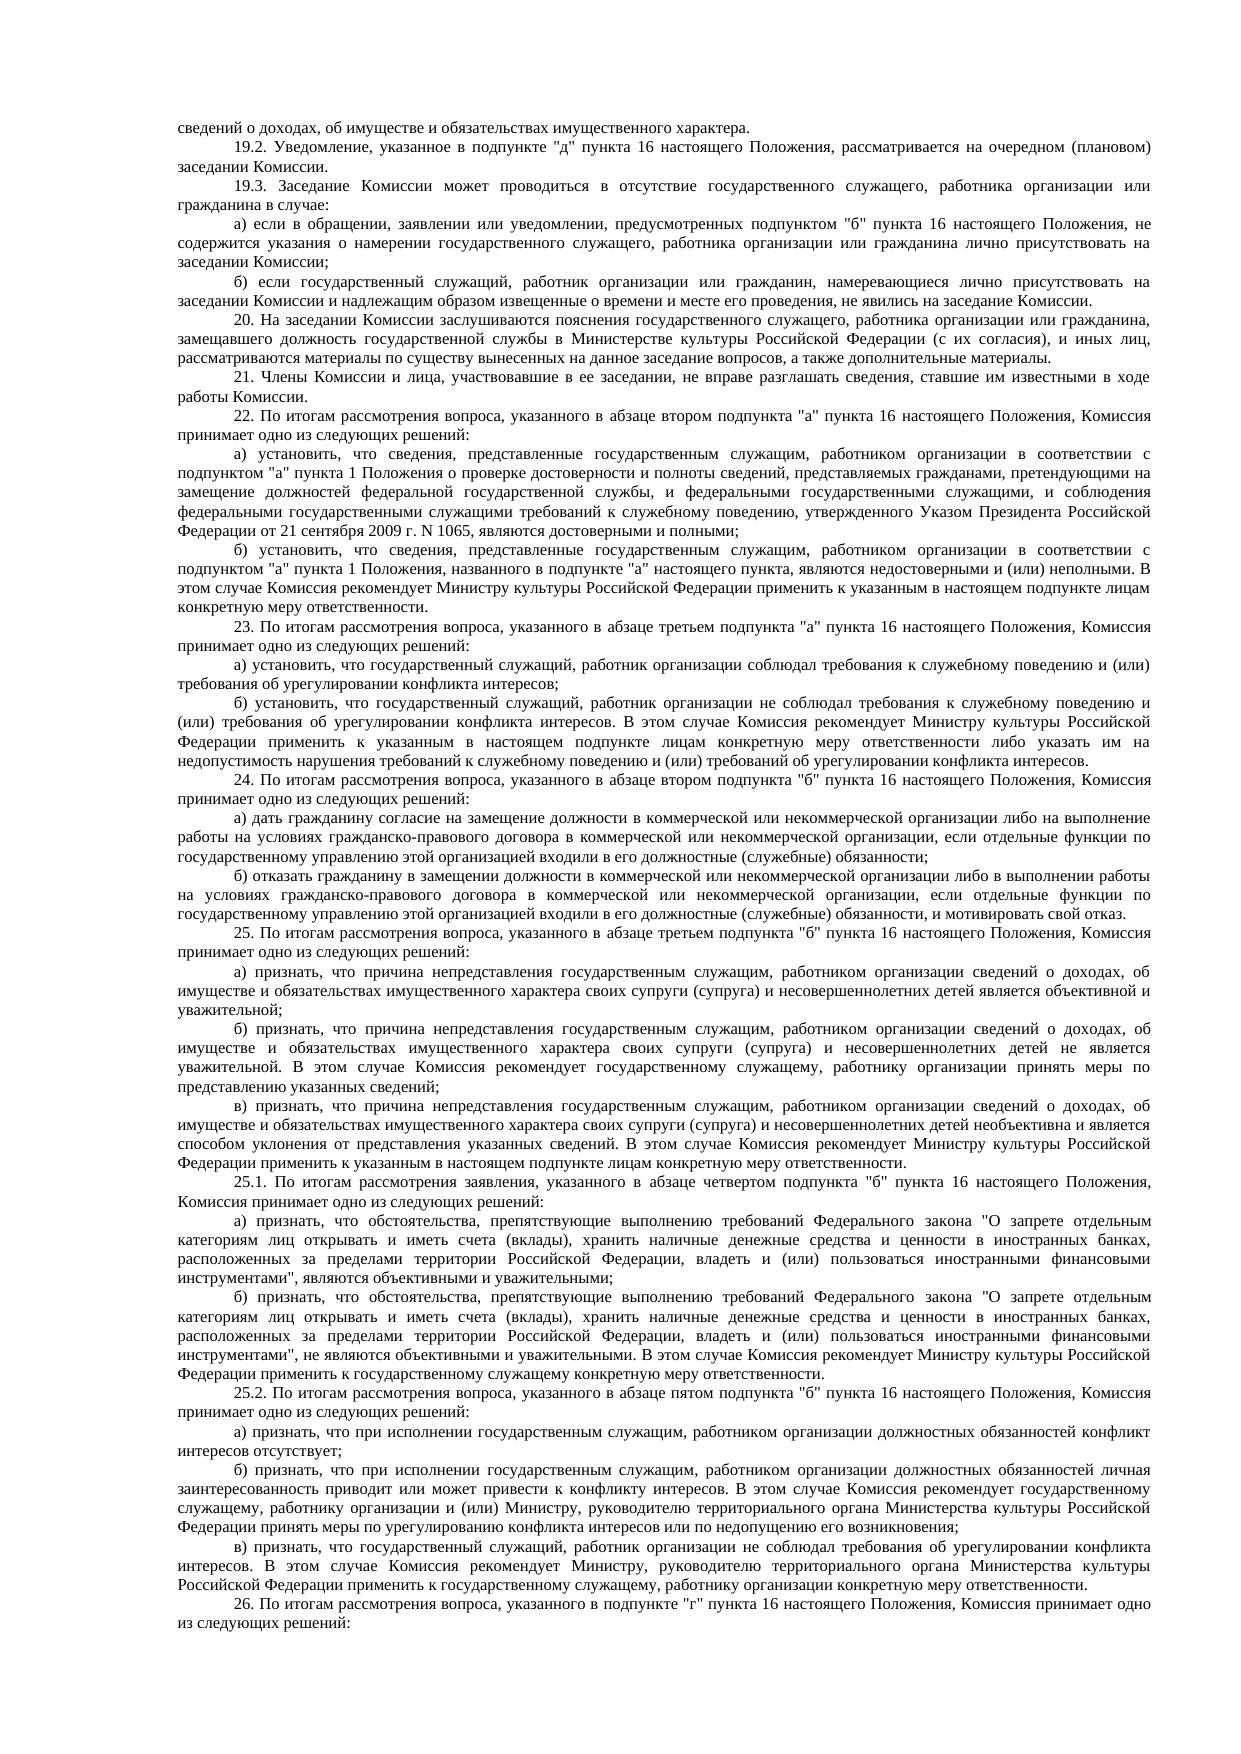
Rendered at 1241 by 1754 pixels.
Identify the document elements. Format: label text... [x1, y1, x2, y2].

text 23. По итогам рассмотрения вопроса, указанного в абзаце третьем подпункта "а" пункта 16 настоящего Положения, Комиссия принимает одно из следующих решений: [177, 616, 1152, 655]
text в) признать, что причина непредставления государственным служащим, работником организации сведений о доходах, об имуществе и обязательствах имущественного характера своих супруги (супруга) и несовершеннолетних детей необъективна и является способом уклонения от представления указанных сведений. В этом случае Комиссия рекомендует Министру культуры Российской Федерации применить к указанным в настоящем подпункте лицам конкретную меру ответственности. [177, 1096, 1152, 1172]
text б) признать, что причина непредставления государственным служащим, работником организации сведений о доходах, об имуществе и обязательствах имущественного характера своих супруги (супруга) и несовершеннолетних детей не является уважительной. В этом случае Комиссия рекомендует государственному служащему, работнику организации принять меры по представлению указанных сведений; [177, 1019, 1152, 1096]
text 25.2. По итогам рассмотрения вопроса, указанного в абзаце пятом подпункта "б" пункта 16 настоящего Положения, Комиссия принимает одно из следующих решений: [177, 1383, 1152, 1421]
text 25.1. По итогам рассмотрения заявления, указанного в абзаце четвертом подпункта "б" пункта 16 настоящего Положения, Комиссия принимает одно из следующих решений: [177, 1172, 1152, 1211]
text а) установить, что государственный служащий, работник организации соблюдал требования к служебному поведению и (или) требования об урегулировании конфликта интересов; [177, 655, 1152, 693]
text б) установить, что государственный служащий, работник организации не соблюдал требования к служебному поведению и (или) требования об урегулировании конфликта интересов. В этом случае Комиссия рекомендует Министру культуры Российской Федерации применить к указанным в настоящем подпункте лицам конкретную меру ответственности либо указать им на недопустимость нарушения требований к служебному поведению и (или) требований об урегулировании конфликта интересов. [177, 693, 1152, 770]
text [177, 118, 1152, 137]
text в) признать, что государственный служащий, работник организации не соблюдал требования об урегулировании конфликта интересов. В этом случае Комиссия рекомендует Министру, руководителю территориального органа Министерства культуры Российской Федерации применить к государственному служащему, работнику организации конкретную меру ответственности. [177, 1536, 1152, 1594]
text 19.2. Уведомление, указанное в подпункте "д" пункта 16 настоящего Положения, рассматривается на очередном (плановом) заседании Комиссии. [177, 137, 1152, 176]
text а) признать, что причина непредставления государственным служащим, работником организации сведений о доходах, об имуществе и обязательствах имущественного характера своих супруги (супруга) и несовершеннолетних детей является объективной и уважительной; [177, 961, 1152, 1019]
text б) признать, что обстоятельства, препятствующие выполнению требований Федерального закона "О запрете отдельным категориям лиц открывать и иметь счета (вклады), хранить наличные денежные средства и ценности в иностранных банках, расположенных за пределами территории Российской Федерации, владеть и (или) пользоваться иностранными финансовыми инструментами", не являются объективными и уважительными. В этом случае Комиссия рекомендует Министру культуры Российской Федерации применить к государственному служащему конкретную меру ответственности. [177, 1287, 1152, 1383]
text 20. На заседании Комиссии заслушиваются пояснения государственного служащего, работника организации или гражданина, замещавшего должность государственной службы в Министерстве культуры Российской Федерации (с их согласия), и иных лиц, рассматриваются материалы по существу вынесенных на данное заседание вопросов, а также дополнительные материалы. [177, 310, 1152, 367]
text а) признать, что обстоятельства, препятствующие выполнению требований Федерального закона "О запрете отдельным категориям лиц открывать и иметь счета (вклады), хранить наличные денежные средства и ценности в иностранных банках, расположенных за пределами территории Российской Федерации, владеть и (или) пользоваться иностранными финансовыми инструментами", являются объективными и уважительными; [177, 1211, 1152, 1287]
text 26. По итогам рассмотрения вопроса, указанного в подпункте "г" пункта 16 настоящего Положения, Комиссия принимает одно из следующих решений: [177, 1594, 1152, 1632]
text а) установить, что сведения, представленные государственным служащим, работником организации в соответствии с подпунктом "а" пункта 1 Положения о проверке достоверности и полноты сведений, представляемых гражданами, претендующими на замещение должностей федеральной государственной службы, и федеральными государственными служащими, и соблюдения федеральными государственными служащими требований к служебному поведению, утвержденного Указом Президента Российской Федерации от 21 сентября 2009 г. N 1065, являются достоверными и полными; [177, 444, 1152, 540]
text б) признать, что при исполнении государственным служащим, работником организации должностных обязанностей личная заинтересованность приводит или может привести к конфликту интересов. В этом случае Комиссия рекомендует государственному служащему, работнику организации и (или) Министру, руководителю территориального органа Министерства культуры Российской Федерации принять меры по урегулированию конфликта интересов или по недопущению его возникновения; [177, 1460, 1152, 1536]
text 22. По итогам рассмотрения вопроса, указанного в абзаце втором подпункта "а" пункта 16 настоящего Положения, Комиссия принимает одно из следующих решений: [177, 406, 1152, 444]
text 24. По итогам рассмотрения вопроса, указанного в абзаце втором подпункта "б" пункта 16 настоящего Положения, Комиссия принимает одно из следующих решений: [177, 770, 1152, 808]
text б) установить, что сведения, представленные государственным служащим, работником организации в соответствии с подпунктом "а" пункта 1 Положения, названного в подпункте "а" настоящего пункта, являются недостоверными и (или) неполными. В этом случае Комиссия рекомендует Министру культуры Российской Федерации применить к указанным в настоящем подпункте лицам конкретную меру ответственности. [177, 540, 1152, 616]
text а) если в обращении, заявлении или уведомлении, предусмотренных подпунктом "б" пункта 16 настоящего Положения, не содержится указания о намерении государственного служащего, работника организации или гражданина лично присутствовать на заседании Комиссии; [177, 214, 1152, 271]
text 19.3. Заседание Комиссии может проводиться в отсутствие государственного служащего, работника организации или гражданина в случае: [177, 176, 1152, 214]
text а) признать, что при исполнении государственным служащим, работником организации должностных обязанностей конфликт интересов отсутствует; [177, 1421, 1152, 1460]
text б) отказать гражданину в замещении должности в коммерческой или некоммерческой организации либо в выполнении работы на условиях гражданско-правового договора в коммерческой или некоммерческой организации, если отдельные функции по государственному управлению этой организацией входили в его должностные (служебные) обязанности, и мотивировать свой отказ. [177, 866, 1152, 923]
text 21. Члены Комиссии и лица, участвовавшие в ее заседании, не вправе разглашать сведения, ставшие им известными в ходе работы Комиссии. [177, 367, 1152, 406]
text а) дать гражданину согласие на замещение должности в коммерческой или некоммерческой организации либо на выполнение работы на условиях гражданско-правового договора в коммерческой или некоммерческой организации, если отдельные функции по государственному управлению этой организацией входили в его должностные (служебные) обязанности; [177, 808, 1152, 866]
text 25. По итогам рассмотрения вопроса, указанного в абзаце третьем подпункта "б" пункта 16 настоящего Положения, Комиссия принимает одно из следующих решений: [177, 923, 1152, 961]
text б) если государственный служащий, работник организации или гражданин, намеревающиеся лично присутствовать на заседании Комиссии и надлежащим образом извещенные о времени и месте его проведения, не явились на заседание Комиссии. [177, 271, 1152, 310]
